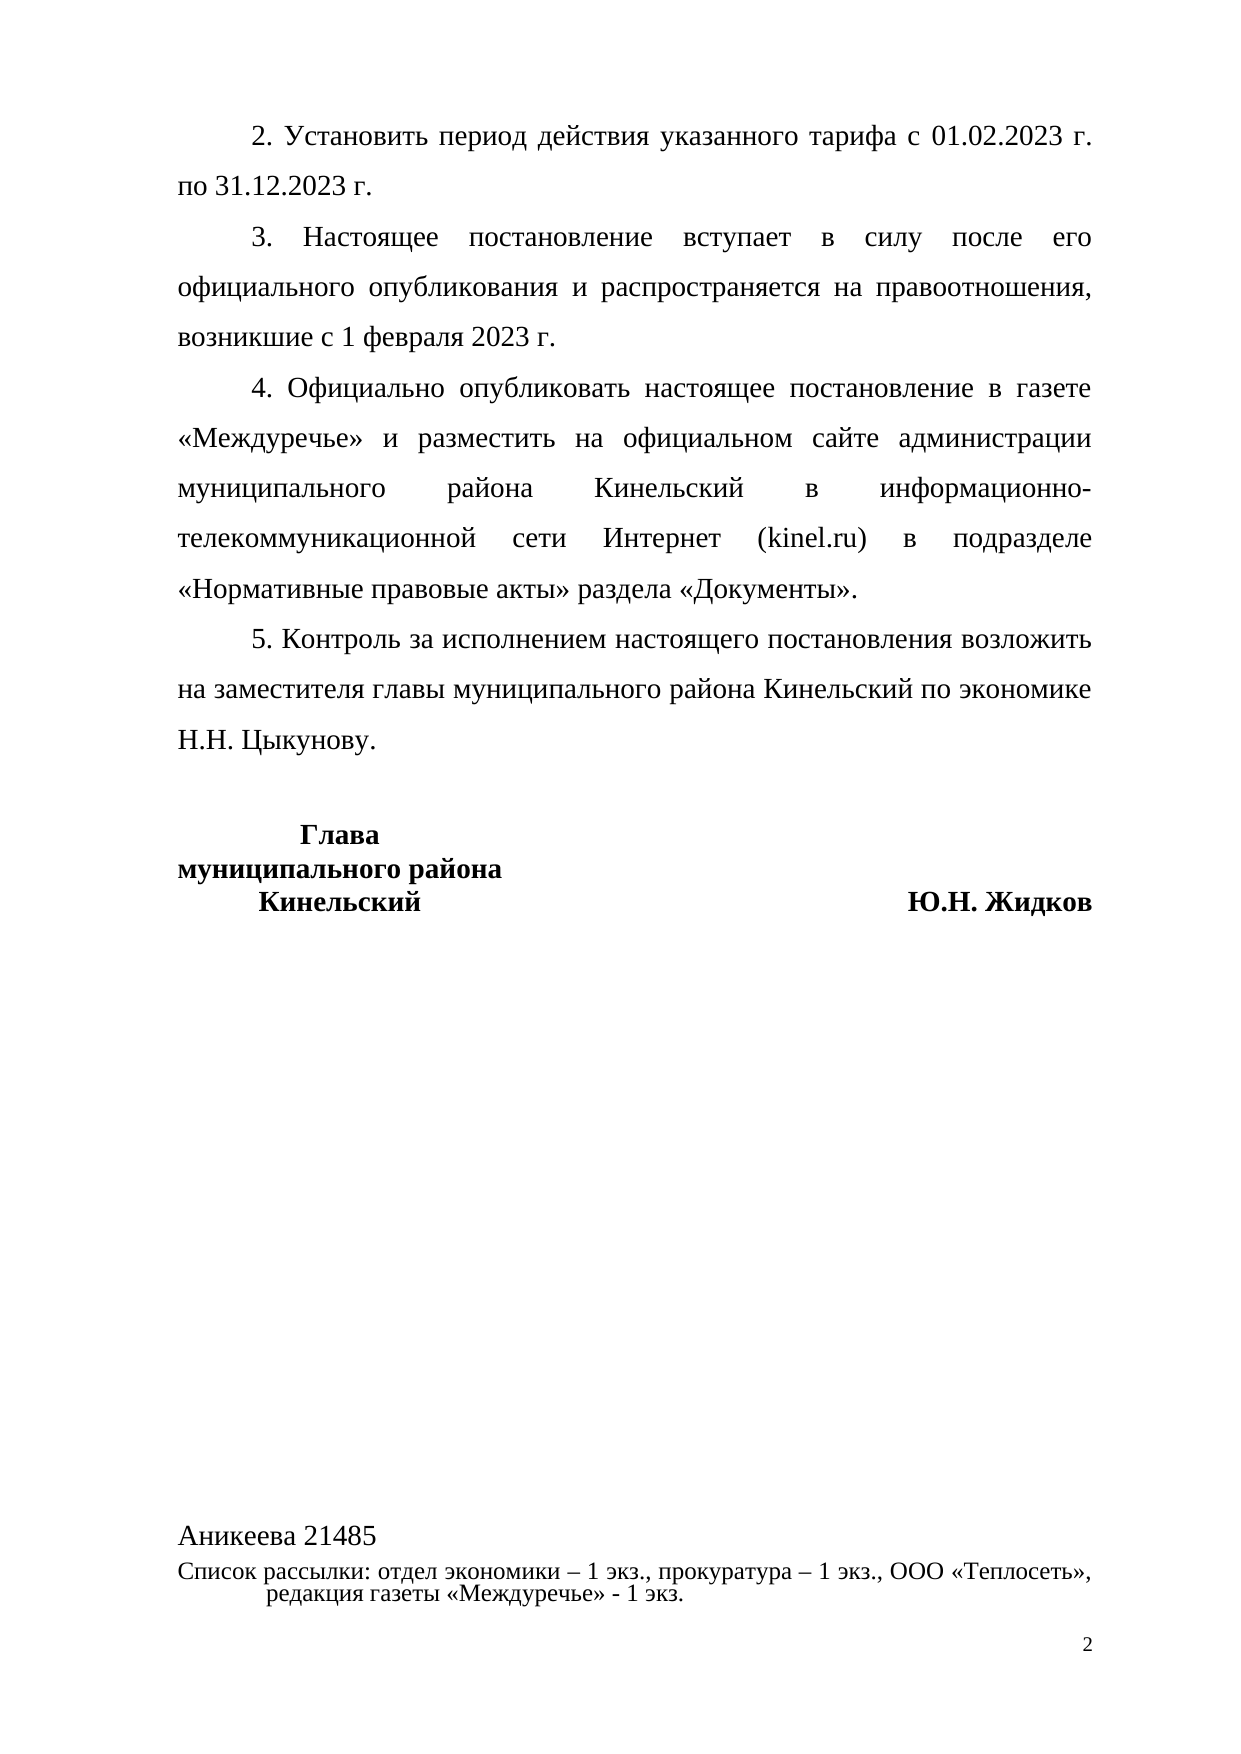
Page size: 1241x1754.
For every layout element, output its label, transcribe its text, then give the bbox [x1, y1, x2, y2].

table_header Глава муниципального района Кинельский [166, 818, 513, 918]
list 3. Настоящее постановление вступает в силу после его официального опубликования и распространяется на правоотношения, возникшие с 1 февраля 2023 г. [177, 219, 1092, 353]
text Список рассылки: отдел экономики – 1 экз., прокуратура – 1 экз., ООО «Теплосеть», редакция газеты «Междуречье» - 1 экз. [177, 1561, 1092, 1607]
list 4. Официально опубликовать настоящее постановление в газете «Междуречье» и разместить на официальном сайте администрации муниципального района Кинельский в информационно-телекоммуникационной сети Интернет (kinel.ru) в подразделе «Нормативные правовые акты» раздела «Документы». [177, 370, 1092, 604]
text Аникеева 21485 [177, 1518, 1092, 1551]
list 5. Контроль за исполнением настоящего постановления возложить на заместителя главы муниципального района Кинельский по экономике Н.Н. Цыкунову. [177, 621, 1092, 755]
list 2. Установить период действия указанного тарифа с 01.02.2023 г. по 31.12.2023 г. [177, 118, 1092, 202]
table_header Ю.Н. Жидков [514, 818, 1104, 918]
